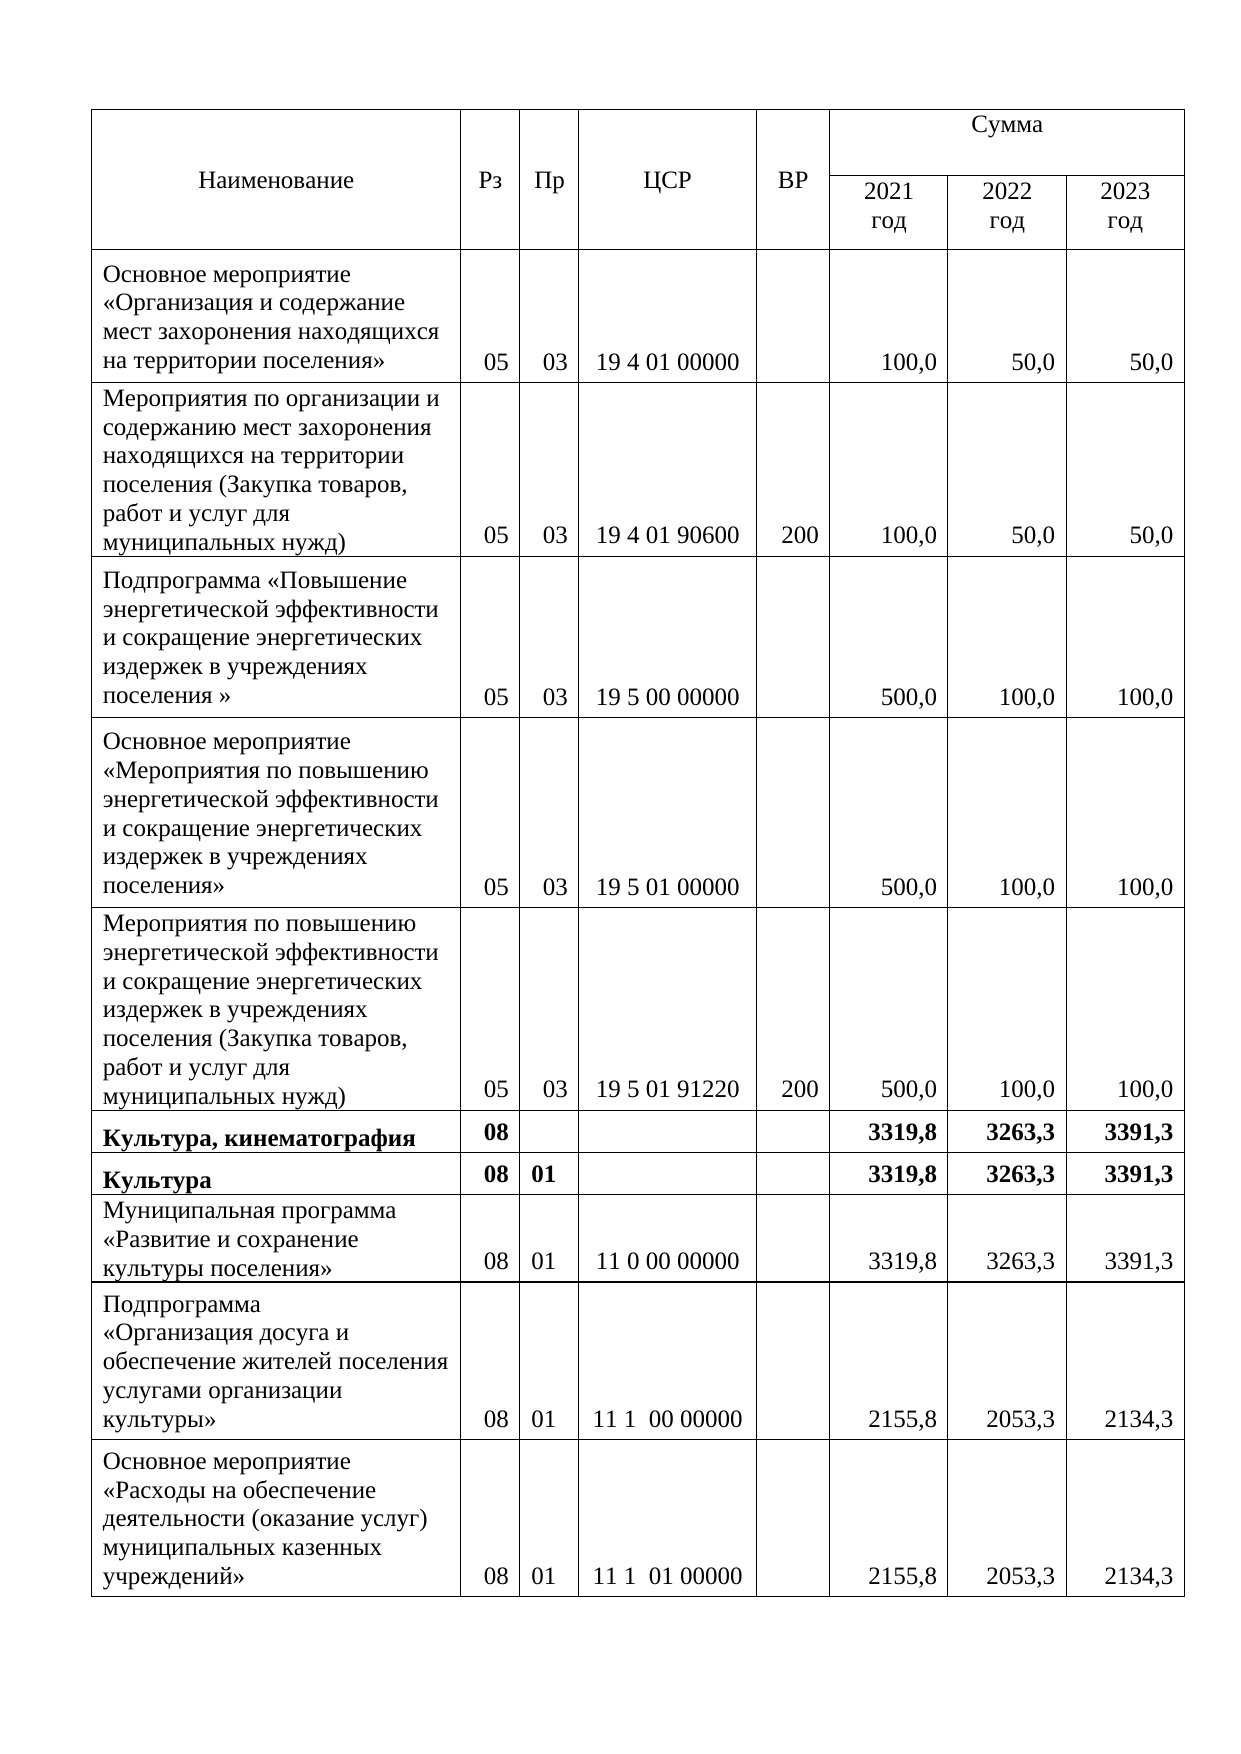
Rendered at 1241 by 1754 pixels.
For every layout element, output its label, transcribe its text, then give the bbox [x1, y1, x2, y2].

table_cell 50,0 [948, 383, 1066, 556]
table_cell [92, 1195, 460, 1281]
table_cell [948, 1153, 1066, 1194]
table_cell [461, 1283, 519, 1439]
table_cell 100,0 [1067, 557, 1184, 717]
table_cell Основное мероприятие «Организация и содержание мест захоронения находящихся на территории поселения» [92, 250, 460, 382]
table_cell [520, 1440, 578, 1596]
table_cell 100,0 [948, 718, 1066, 907]
table_cell Основное мероприятие «Мероприятия по повышению энергетической эффективности и сокращение энергетических издержек в учреждениях поселения» [92, 718, 460, 907]
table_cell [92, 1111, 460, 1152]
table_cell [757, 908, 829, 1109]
table_header Рз [461, 110, 519, 249]
table_cell 500,0 [830, 557, 947, 717]
table_cell 03 [520, 557, 578, 717]
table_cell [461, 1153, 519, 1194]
table_header Наименование [92, 110, 460, 249]
table_cell 05 [461, 718, 519, 907]
table_cell 03 [520, 718, 578, 907]
table_cell 05 [461, 557, 519, 717]
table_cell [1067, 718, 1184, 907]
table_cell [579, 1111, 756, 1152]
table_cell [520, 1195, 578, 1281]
table_cell 200 [757, 383, 829, 556]
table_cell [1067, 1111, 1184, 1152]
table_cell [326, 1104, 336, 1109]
table_cell 2023 год [1067, 176, 1184, 249]
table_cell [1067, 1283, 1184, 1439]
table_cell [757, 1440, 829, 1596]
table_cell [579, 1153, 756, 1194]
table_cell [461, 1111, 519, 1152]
table_cell 19 5 01 00000 [579, 718, 756, 907]
table_cell 50,0 [948, 250, 1066, 382]
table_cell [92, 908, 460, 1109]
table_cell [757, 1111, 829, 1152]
table_cell 2022 год [948, 176, 1066, 249]
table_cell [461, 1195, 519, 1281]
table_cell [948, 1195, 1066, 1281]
table_header ЦСР [579, 110, 756, 249]
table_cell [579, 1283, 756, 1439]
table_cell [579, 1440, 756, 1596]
table_cell 03 [520, 250, 578, 382]
table_cell 500,0 [830, 718, 947, 907]
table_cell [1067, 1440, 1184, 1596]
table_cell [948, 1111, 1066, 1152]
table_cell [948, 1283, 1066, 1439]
table_cell [757, 557, 829, 717]
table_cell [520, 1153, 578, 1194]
table_cell [757, 250, 829, 382]
table_cell 50,0 [1067, 383, 1184, 556]
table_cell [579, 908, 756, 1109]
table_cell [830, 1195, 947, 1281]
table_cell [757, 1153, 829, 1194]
table_cell 100,0 [830, 383, 947, 556]
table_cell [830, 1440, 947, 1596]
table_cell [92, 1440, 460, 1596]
table_cell Мероприятия по организации и содержанию мест захоронения находящихся на территории поселения (Закупка товаров, работ и услуг для муниципальных нужд) [92, 383, 460, 556]
table_cell Подпрограмма «Повышение энергетической эффективности и сокращение энергетических издержек в учреждениях поселения » [92, 557, 460, 717]
table_cell 19 4 01 90600 [579, 383, 756, 556]
table_cell 19 5 00 00000 [579, 557, 756, 717]
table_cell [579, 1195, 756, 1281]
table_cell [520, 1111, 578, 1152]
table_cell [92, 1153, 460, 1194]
table_header Пр [520, 110, 578, 249]
table_header ВР [757, 110, 829, 249]
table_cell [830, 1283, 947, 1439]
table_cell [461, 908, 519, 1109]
table_cell 19 4 01 00000 [579, 250, 756, 382]
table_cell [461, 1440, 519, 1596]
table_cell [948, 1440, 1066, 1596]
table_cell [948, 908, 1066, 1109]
table_cell 05 [461, 250, 519, 382]
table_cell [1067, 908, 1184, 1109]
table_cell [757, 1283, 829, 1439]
table_cell 05 [461, 383, 519, 556]
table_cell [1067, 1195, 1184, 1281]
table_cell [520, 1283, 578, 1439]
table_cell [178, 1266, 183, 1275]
table_cell 2021 год [830, 176, 947, 249]
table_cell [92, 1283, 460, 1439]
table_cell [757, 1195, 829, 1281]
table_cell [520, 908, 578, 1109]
table_header Сумма [830, 110, 1184, 175]
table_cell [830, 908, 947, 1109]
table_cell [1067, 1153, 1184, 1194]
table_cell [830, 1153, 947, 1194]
table_cell [757, 718, 829, 907]
table_cell 03 [520, 383, 578, 556]
table_cell 100,0 [948, 557, 1066, 717]
table_cell 50,0 [1067, 250, 1184, 382]
table_cell 100,0 [830, 250, 947, 382]
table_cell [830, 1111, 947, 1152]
